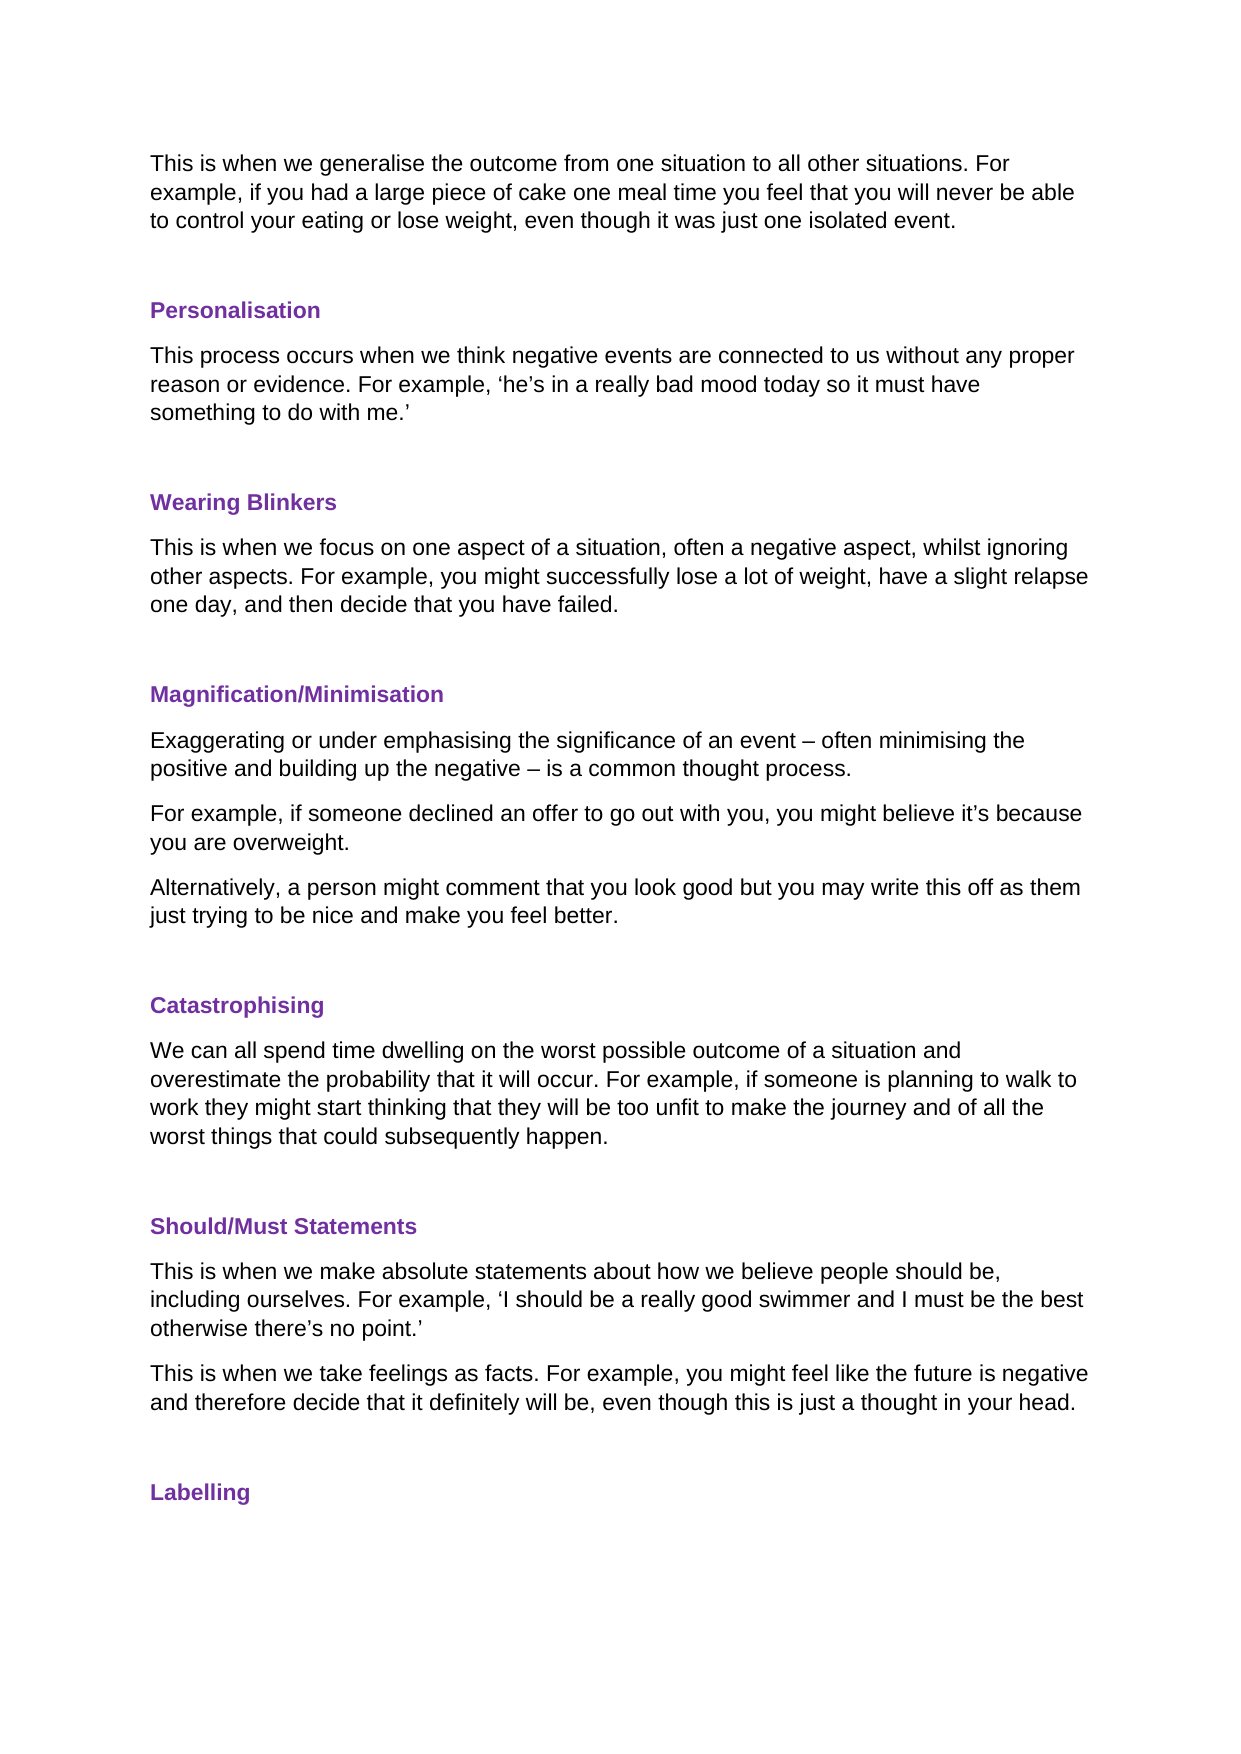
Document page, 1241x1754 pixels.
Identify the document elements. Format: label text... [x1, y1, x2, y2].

text Catastrophising [150, 992, 1090, 1019]
text This process occurs when we think negative events are connected to us without any proper reason or evidence. For example, ‘he’s in a really bad mood today so it must have something to do with me.’ [150, 342, 1090, 425]
text Should/Must Statements [150, 1213, 1090, 1239]
text Wearing Blinkers [150, 489, 1090, 516]
text This is when we take feelings as facts. For example, you might feel like the future is negative and therefore decide that it definitely will be, even though this is just a thought in your head. [150, 1360, 1090, 1415]
text Exaggerating or under emphasising the significance of an event – often minimising the positive and building up the negative – is a common thought process. [150, 727, 1090, 781]
text This is when we focus on one aspect of a situation, often a negative aspect, whilst ignoring other aspects. For example, you might successfully lose a lot of weight, have a slight relapse one day, and then decide that you have failed. [150, 534, 1090, 618]
text This is when we generalise the outcome from one situation to all other situations. For example, if you had a large piece of cake one meal time you feel that you will never be able to control your eating or lose weight, even though it was just one isolated event. [150, 150, 1090, 233]
text Labelling [150, 1479, 1090, 1505]
text Alternatively, a person might comment that you look good but you may write this off as them just trying to be nice and make you feel better. [150, 874, 1090, 928]
text Magnification/Minimisation [150, 681, 1090, 708]
text This is when we make absolute statements about how we believe people should be, including ourselves. For example, ‘I should be a really good swimmer and I must be the best otherwise there’s no point.’ [150, 1258, 1090, 1341]
text For example, if someone declined an offer to go out with you, you might believe it’s because you are overweight. [150, 800, 1090, 855]
text We can all spend time dwelling on the worst possible outcome of a situation and overestimate the probability that it will occur. For example, if someone is planning to walk to work they might start thinking that they will be too unfit to make the journey and of all the worst things that could subsequently happen. [150, 1037, 1090, 1149]
text Personalisation [150, 297, 1090, 323]
